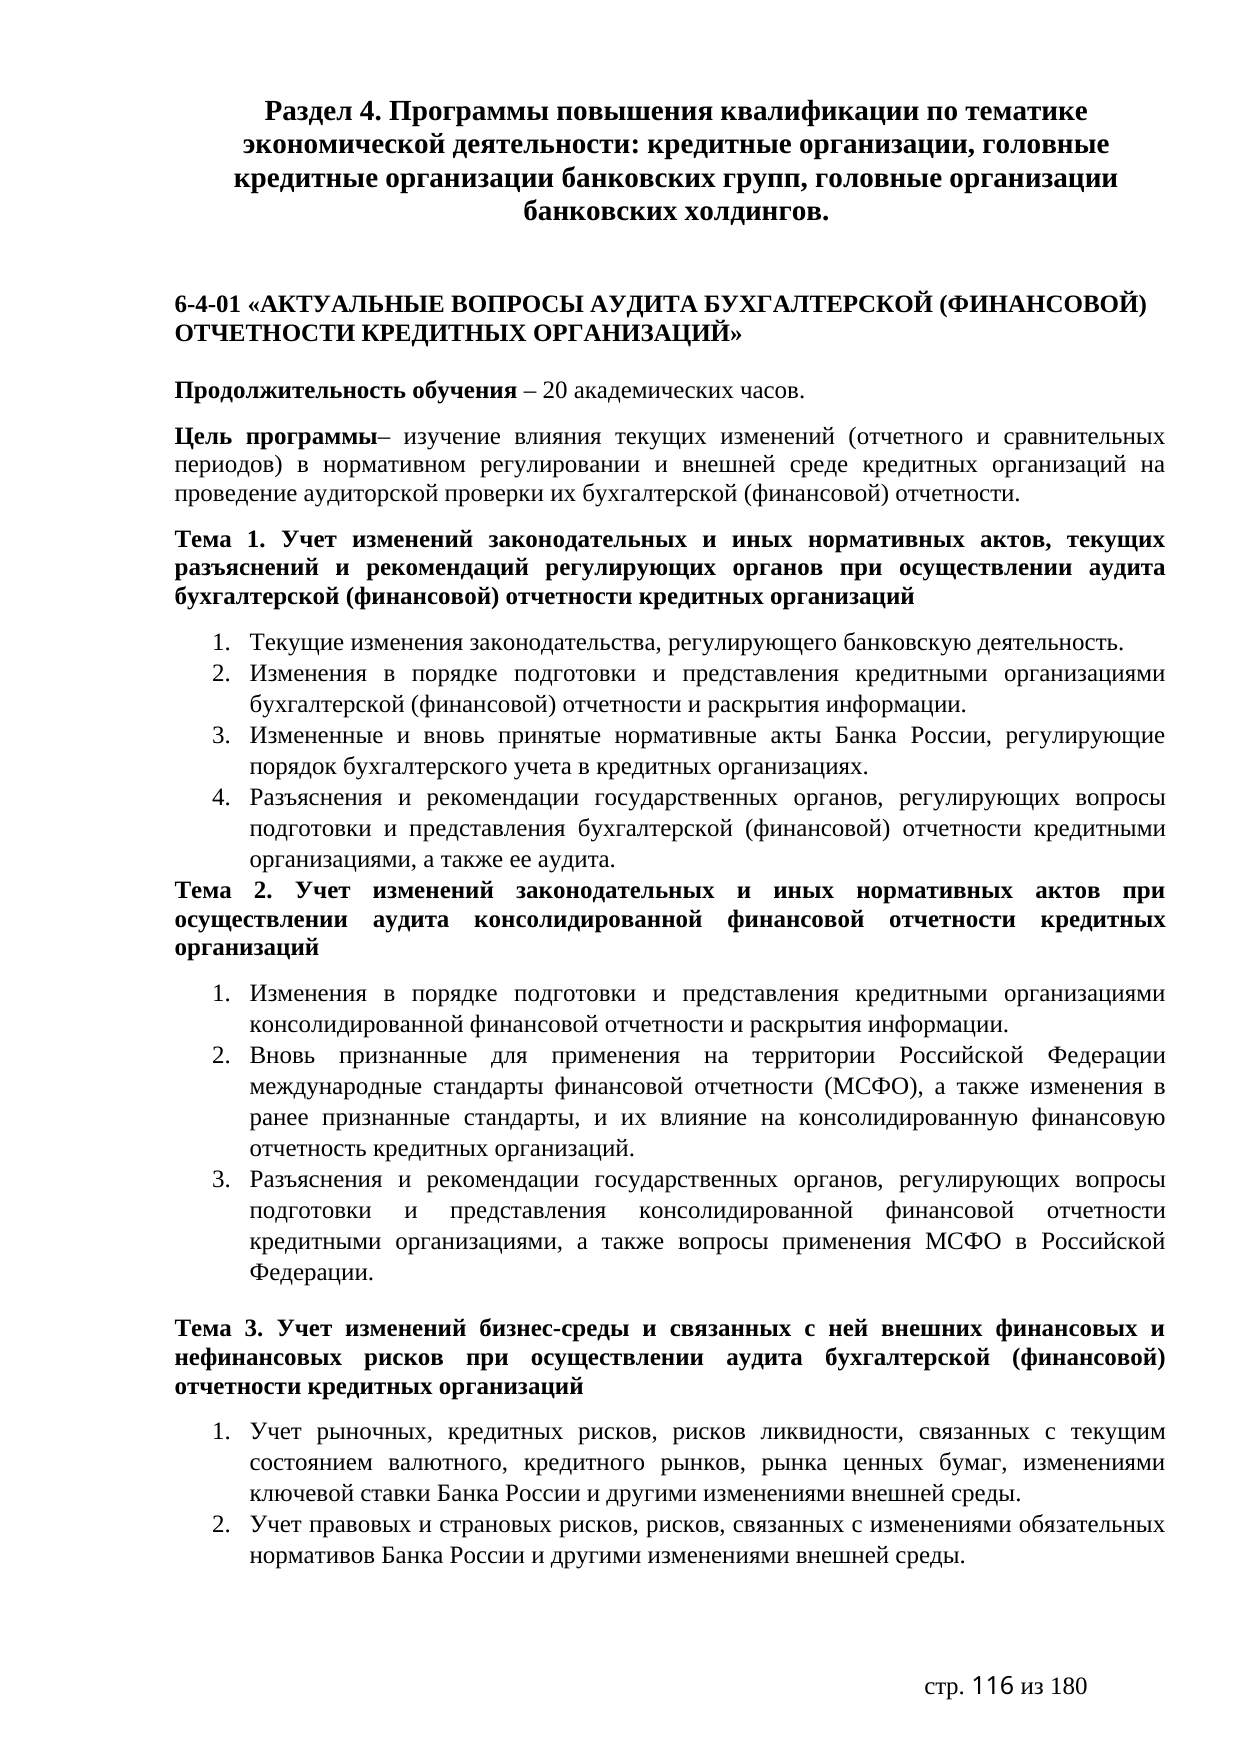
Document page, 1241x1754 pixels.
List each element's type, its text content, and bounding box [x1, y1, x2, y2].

list Учет правовых и страновых рисков, рисков, связанных с изменениями обязательных нормативов Банка России и другими изменениями внешней среды. [212, 1509, 1166, 1569]
list Разъяснения и рекомендации государственных органов, регулирующих вопросы подготовки и представления консолидированной финансовой отчетности кредитными организациями, а также вопросы применения МСФО в Российской Федерации. [212, 1164, 1166, 1286]
list Вновь признанные для применения на территории Российской Федерации международные стандарты финансовой отчетности (МСФО), а также изменения в ранее признанные стандарты, и их влияние на консолидированную финансовую отчетность кредитных организаций. [212, 1040, 1166, 1162]
text Тема 1. Учет изменений законодательных и иных нормативных актов, текущих разъяснений и рекомендаций регулирующих органов при осуществлении аудита бухгалтерской (финансовой) отчетности кредитных организаций [174, 524, 1166, 610]
list Изменения в порядке подготовки и представления кредитными организациями бухгалтерской (финансовой) отчетности и раскрытия информации. [212, 658, 1166, 717]
text Тема 3. Учет изменений бизнес-среды и связанных с ней внешних финансовых и нефинансовых рисков при осуществлении аудита бухгалтерской (финансовой) отчетности кредитных организаций [174, 1313, 1166, 1399]
text Продолжительность обучения – 20 академических часов. [174, 375, 1166, 404]
text 6-4-01 «АКТУАЛЬНЫЕ ВОПРОСЫ АУДИТА БУХГАЛТЕРСКОЙ (ФИНАНСОВОЙ) ОТЧЕТНОСТИ КРЕДИТНЫХ ОРГАНИЗАЦИЙ» [174, 289, 1166, 347]
text Тема 2. Учет изменений законодательных и иных нормативных актов при осуществлении аудита консолидированной финансовой отчетности кредитных организаций [174, 875, 1166, 961]
list Разъяснения и рекомендации государственных органов, регулирующих вопросы подготовки и представления бухгалтерской (финансовой) отчетности кредитными организациями, а также ее аудита. [212, 782, 1166, 873]
list Текущие изменения законодательства, регулирующего банковскую деятельность. [212, 627, 1166, 655]
list Учет рыночных, кредитных рисков, рисков ликвидности, связанных с текущим состоянием валютного, кредитного рынков, рынка ценных бумаг, изменениями ключевой ставки Банка России и другими изменениями внешней среды. [212, 1416, 1166, 1507]
list Изменения в порядке подготовки и представления кредитными организациями консолидированной финансовой отчетности и раскрытия информации. [212, 978, 1166, 1038]
text Цель программы– изучение влияния текущих изменений (отчетного и сравнительных периодов) в нормативном регулировании и внешней среде кредитных организаций на проведение аудиторской проверки их бухгалтерской (финансовой) отчетности. [174, 421, 1166, 507]
list Измененные и вновь принятые нормативные акты Банка России, регулирующие порядок бухгалтерского учета в кредитных организациях. [212, 720, 1166, 779]
text Раздел 4. Программы повышения квалификации по тематике экономической деятельности: кредитные организации, головные кредитные организации банковских групп, головные организации банковских холдингов. [174, 93, 1178, 227]
